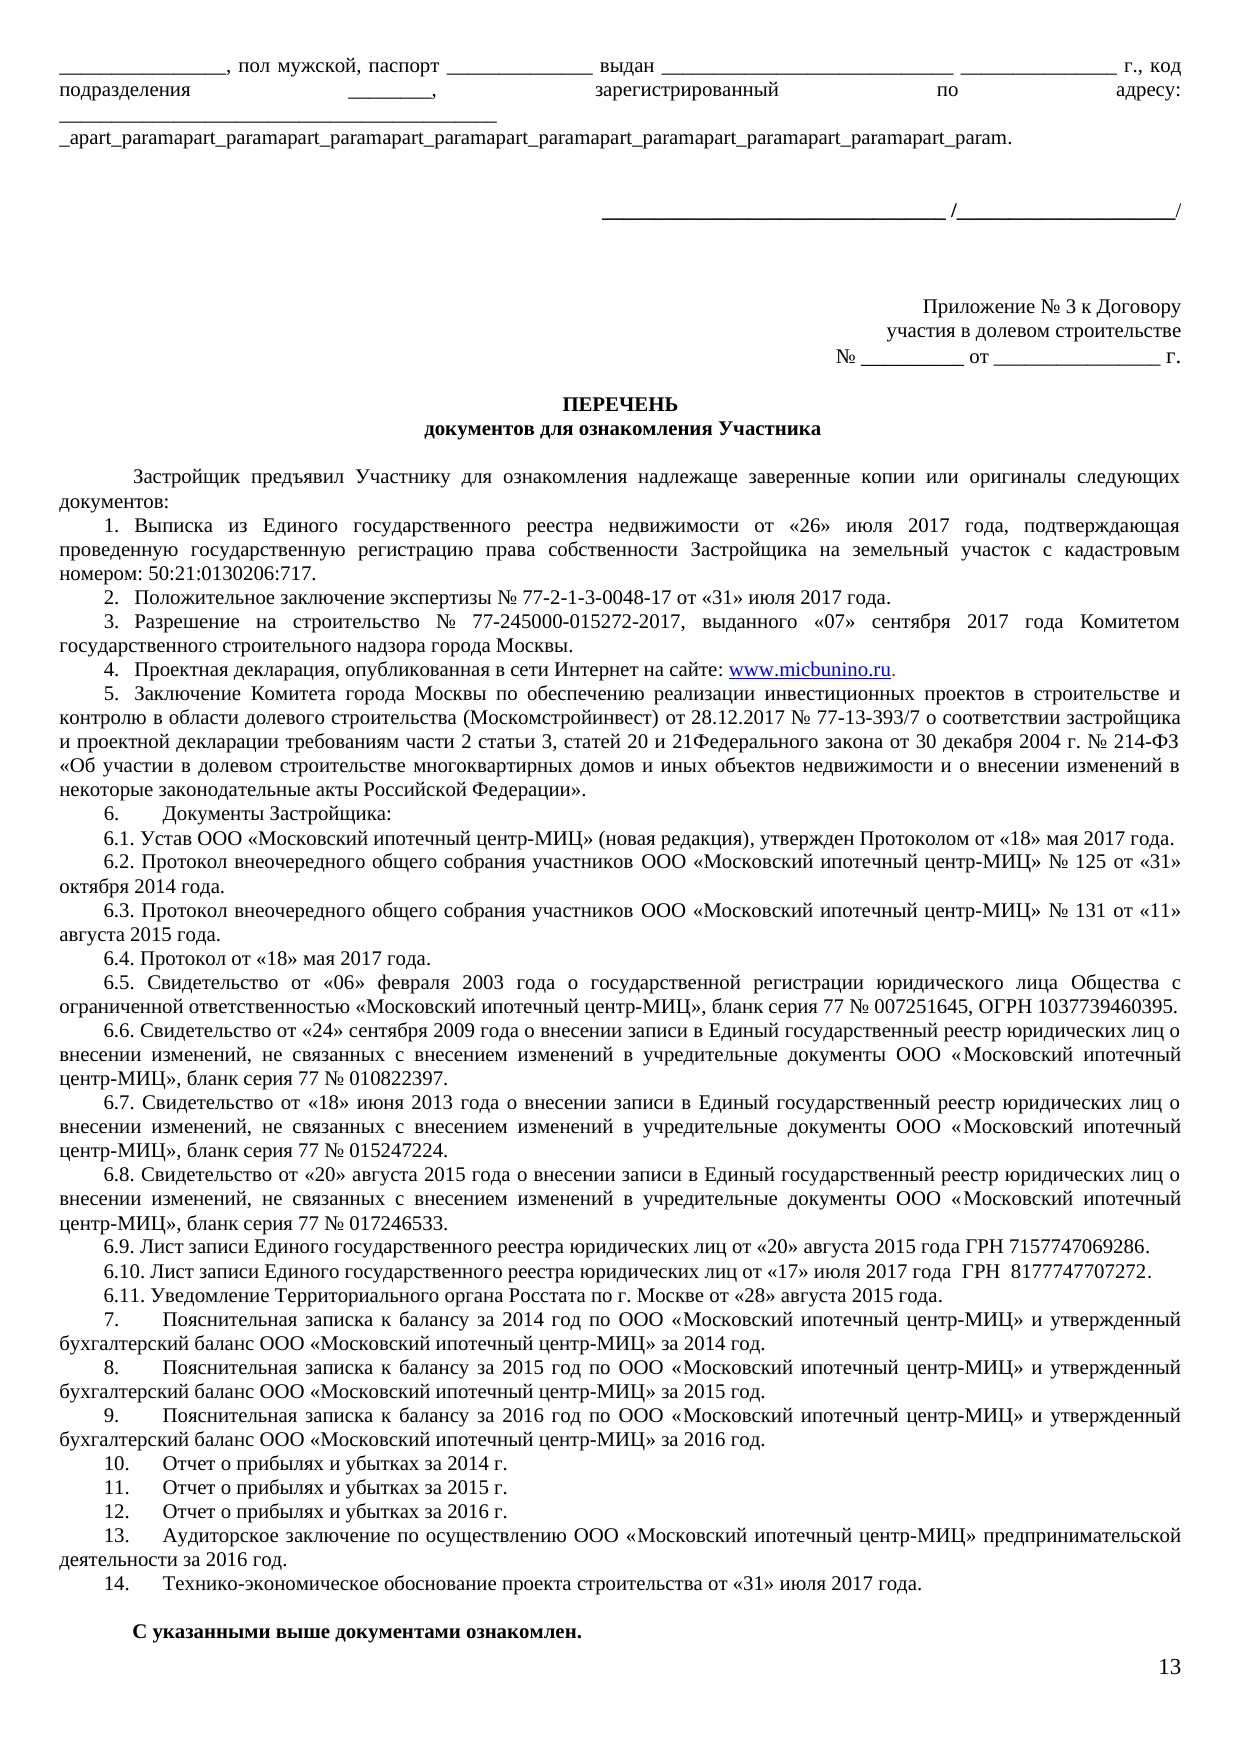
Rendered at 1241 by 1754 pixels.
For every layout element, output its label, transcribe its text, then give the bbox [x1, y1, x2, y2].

text 6.10. Лист записи Единого государственного реестра юридических лиц от «17» июля 2017 года ГРН 8177747707272. [59, 1258, 1181, 1283]
list Пояснительная записка к балансу за 2014 год по ООО «Московский ипотечный центр-МИЦ» и утвержденный бухгалтерский баланс ООО «Московский ипотечный центр-МИЦ» за 2014 год. [59, 1307, 1181, 1355]
list Технико-экономическое обоснование проекта строительства от «31» июля 2017 года. [59, 1571, 1181, 1595]
text документов для ознакомления Участника [59, 416, 1181, 440]
text 6.4. Протокол от «18» мая 2017 года. [59, 946, 1181, 970]
text 6.3. Протокол внеочередного общего собрания участников ООО «Московский ипотечный центр-МИЦ» № 131 от «11» августа 2015 года. [59, 898, 1181, 946]
text 6.6. Свидетельство от «24» сентября 2009 года о внесении записи в Единый государственный реестр юридических лиц о внесении изменений, не связанных с внесением изменений в учредительные документы ООО «Московский ипотечный центр-МИЦ», бланк серия 77 № 010822397. [59, 1018, 1181, 1090]
text 6.1. Устав ООО «Московский ипотечный центр-МИЦ» (новая редакция), утвержден Протоколом от «18» мая 2017 года. [59, 825, 1181, 849]
text Приложение № 3 к Договору [59, 294, 1181, 318]
text № _________ от ________________ г. [59, 342, 1181, 368]
list Пояснительная записка к балансу за 2015 год по ООО «Московский ипотечный центр-МИЦ» и утвержденный бухгалтерский баланс ООО «Московский ипотечный центр-МИЦ» за 2015 год. [59, 1355, 1181, 1403]
list Отчет о прибылях и убытках за 2016 г. [59, 1499, 1181, 1523]
list Положительное заключение экспертизы № 77-2-1-3-0048-17 от «31» июля 2017 года. [59, 585, 1181, 609]
text Застройщик предъявил Участнику для ознакомления надлежаще заверенные копии или оригиналы следующих документов: [59, 464, 1181, 513]
text 6.11. Уведомление Территориального органа Росстата по г. Москве от «28» августа 2015 года. [59, 1283, 1181, 1307]
list Аудиторское заключение по осуществлению ООО «Московский ипотечный центр-МИЦ» предпринимательской деятельности за 2016 год. [59, 1523, 1181, 1571]
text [59, 53, 1181, 149]
text 6.8. Свидетельство от «20» августа 2015 года о внесении записи в Единый государственный реестр юридических лиц о внесении изменений, не связанных с внесением изменений в учредительные документы ООО «Московский ипотечный центр-МИЦ», бланк серия 77 № 017246533. [59, 1162, 1181, 1234]
text участия в долевом строительстве [59, 318, 1181, 342]
text 6.5. Свидетельство от «06» февраля 2003 года о государственной регистрации юридического лица Общества с ограниченной ответственностью «Московский ипотечный центр-МИЦ», бланк серия 77 № 007251645, ОГРН 1037739460395. [59, 970, 1181, 1018]
text С указанными выше документами ознакомлен. [59, 1619, 1181, 1643]
list Пояснительная записка к балансу за 2016 год по ООО «Московский ипотечный центр-МИЦ» и утвержденный бухгалтерский баланс ООО «Московский ипотечный центр-МИЦ» за 2016 год. [59, 1403, 1181, 1451]
list Разрешение на строительство № 77-245000-015272-2017, выданного «07» сентября 2017 года Комитетом государственного строительного надзора города Москвы. [59, 609, 1181, 657]
text 6.7. Свидетельство от «18» июня 2013 года о внесении записи в Единый государственный реестр юридических лиц о внесении изменений, не связанных с внесением изменений в учредительные документы ООО «Московский ипотечный центр-МИЦ», бланк серия 77 № 015247224. [59, 1090, 1181, 1162]
list Отчет о прибылях и убытках за 2014 г. [59, 1451, 1181, 1475]
list Документы Застройщика: [59, 801, 1181, 825]
list Заключение Комитета города Москвы по обеспечению реализации инвестиционных проектов в строительстве и контролю в области долевого строительства (Москомстройинвест) от 28.12.2017 № 77-13-393/7 о соответствии застройщика и проектной декларации требованиям части 2 статьи 3, статей 20 и 21Федерального закона от 30 декабря 2004 г. № 214-ФЗ «Об участии в долевом строительстве многоквартирных домов и иных объектов недвижимости и о внесении изменений в некоторые законодательные акты Российской Федерации». [59, 681, 1181, 801]
text ПЕРЕЧЕНЬ [59, 392, 1181, 416]
list Проектная декларация, опубликованная в сети Интернет на сайте: www.micbunino.ru. [59, 657, 1181, 681]
text _________________________________ // [59, 197, 1181, 222]
list Выписка из Единого государственного реестра недвижимости от «26» июля 2017 года, подтверждающая проведенную государственную регистрацию права собственности Застройщика на земельный участок с кадастровым номером: 50:21:0130206:717. [59, 513, 1181, 585]
text 6.9. Лист записи Единого государственного реестра юридических лиц от «20» августа 2015 года ГРН 7157747069286. [59, 1234, 1181, 1258]
list Отчет о прибылях и убытках за 2015 г. [59, 1475, 1181, 1499]
text 6.2. Протокол внеочередного общего собрания участников ООО «Московский ипотечный центр-МИЦ» № 125 от «31» октября 2014 года. [59, 849, 1181, 898]
